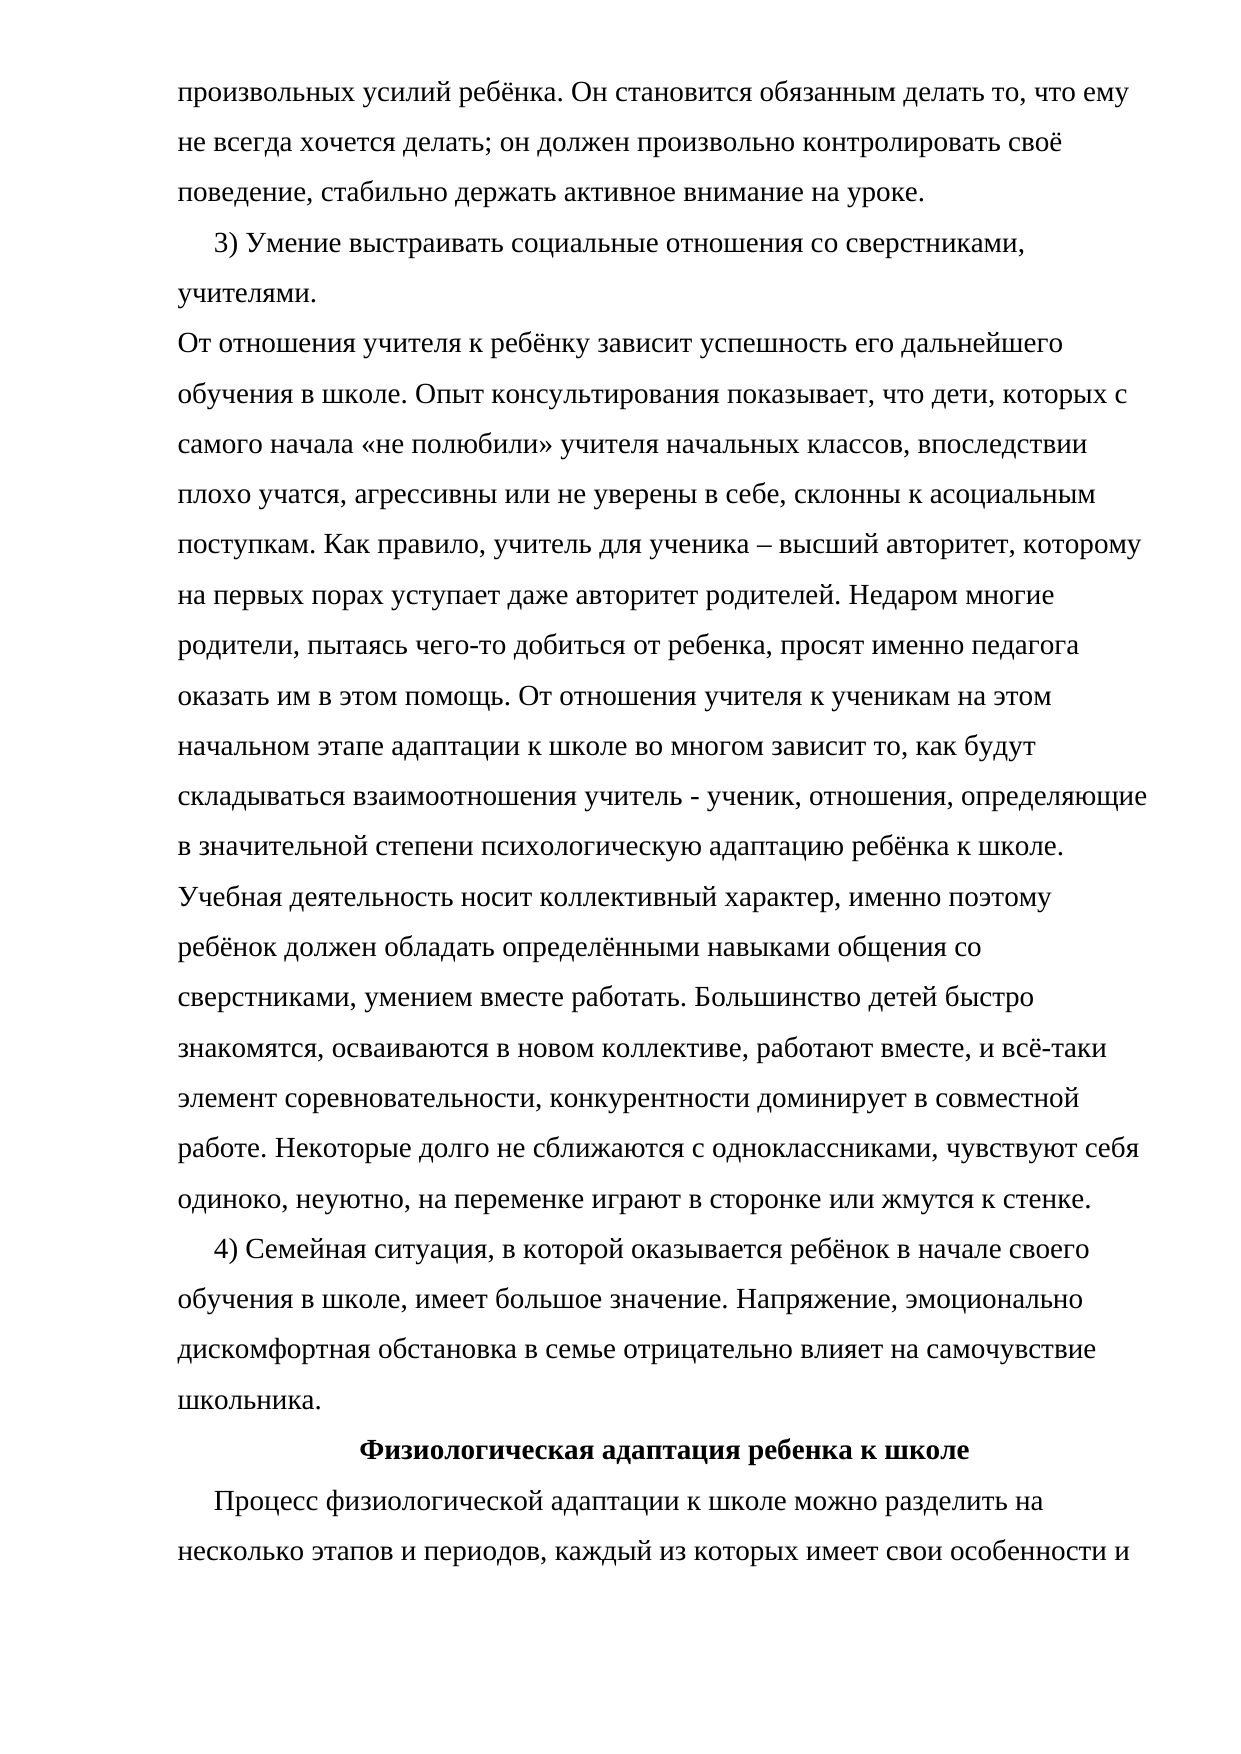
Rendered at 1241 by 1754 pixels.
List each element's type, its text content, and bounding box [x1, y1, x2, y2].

text От отношения учителя к ребёнку зависит успешность его дальнейшего обучения в школе. Опыт консультирования показывает, что дети, которых с самого начала «не полюбили» учителя начальных классов, впоследствии плохо учатся, агрессивны или не уверены в себе, склонны к асоциальным поступкам. Как правило, учитель для ученика – высший авторитет, которому на первых порах уступает даже авторитет родителей. Недаром многие родители, пытаясь чего-то добиться от ребенка, просят именно педагога оказать им в этом помощь. От отношения учителя к ученикам на этом начальном этапе адаптации к школе во многом зависит то, как будут складываться взаимоотношения учитель - ученик, отношения, определяющие в значительной степени психологическую адаптацию ребёнка к школе. [177, 325, 1152, 862]
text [177, 1483, 1152, 1566]
text Учебная деятельность носит коллективный характер, именно поэтому ребёнок должен обладать определёнными навыками общения со сверстниками, умением вместе работать. Большинство детей быстро знакомятся, осваиваются в новом коллективе, работают вместе, и всё-таки элемент соревновательности, конкурентности доминирует в совместной работе. Некоторые долго не сближаются с одноклассниками, чувствуют себя одиноко, неуютно, на переменке играют в сторонке или жмутся к стенке. [177, 879, 1152, 1214]
text Физиологическая адаптация ребенка к школе [177, 1432, 1152, 1466]
text 4) Семейная ситуация, в которой оказывается ребёнок в начале своего обучения в школе, имеет большое значение. Напряжение, эмоционально дискомфортная обстановка в семье отрицательно влияет на самочувствие школьника. [177, 1231, 1152, 1416]
text 3) Умение выстраивать социальные отношения со сверстниками, учителями. [177, 225, 1152, 309]
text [177, 74, 1152, 208]
